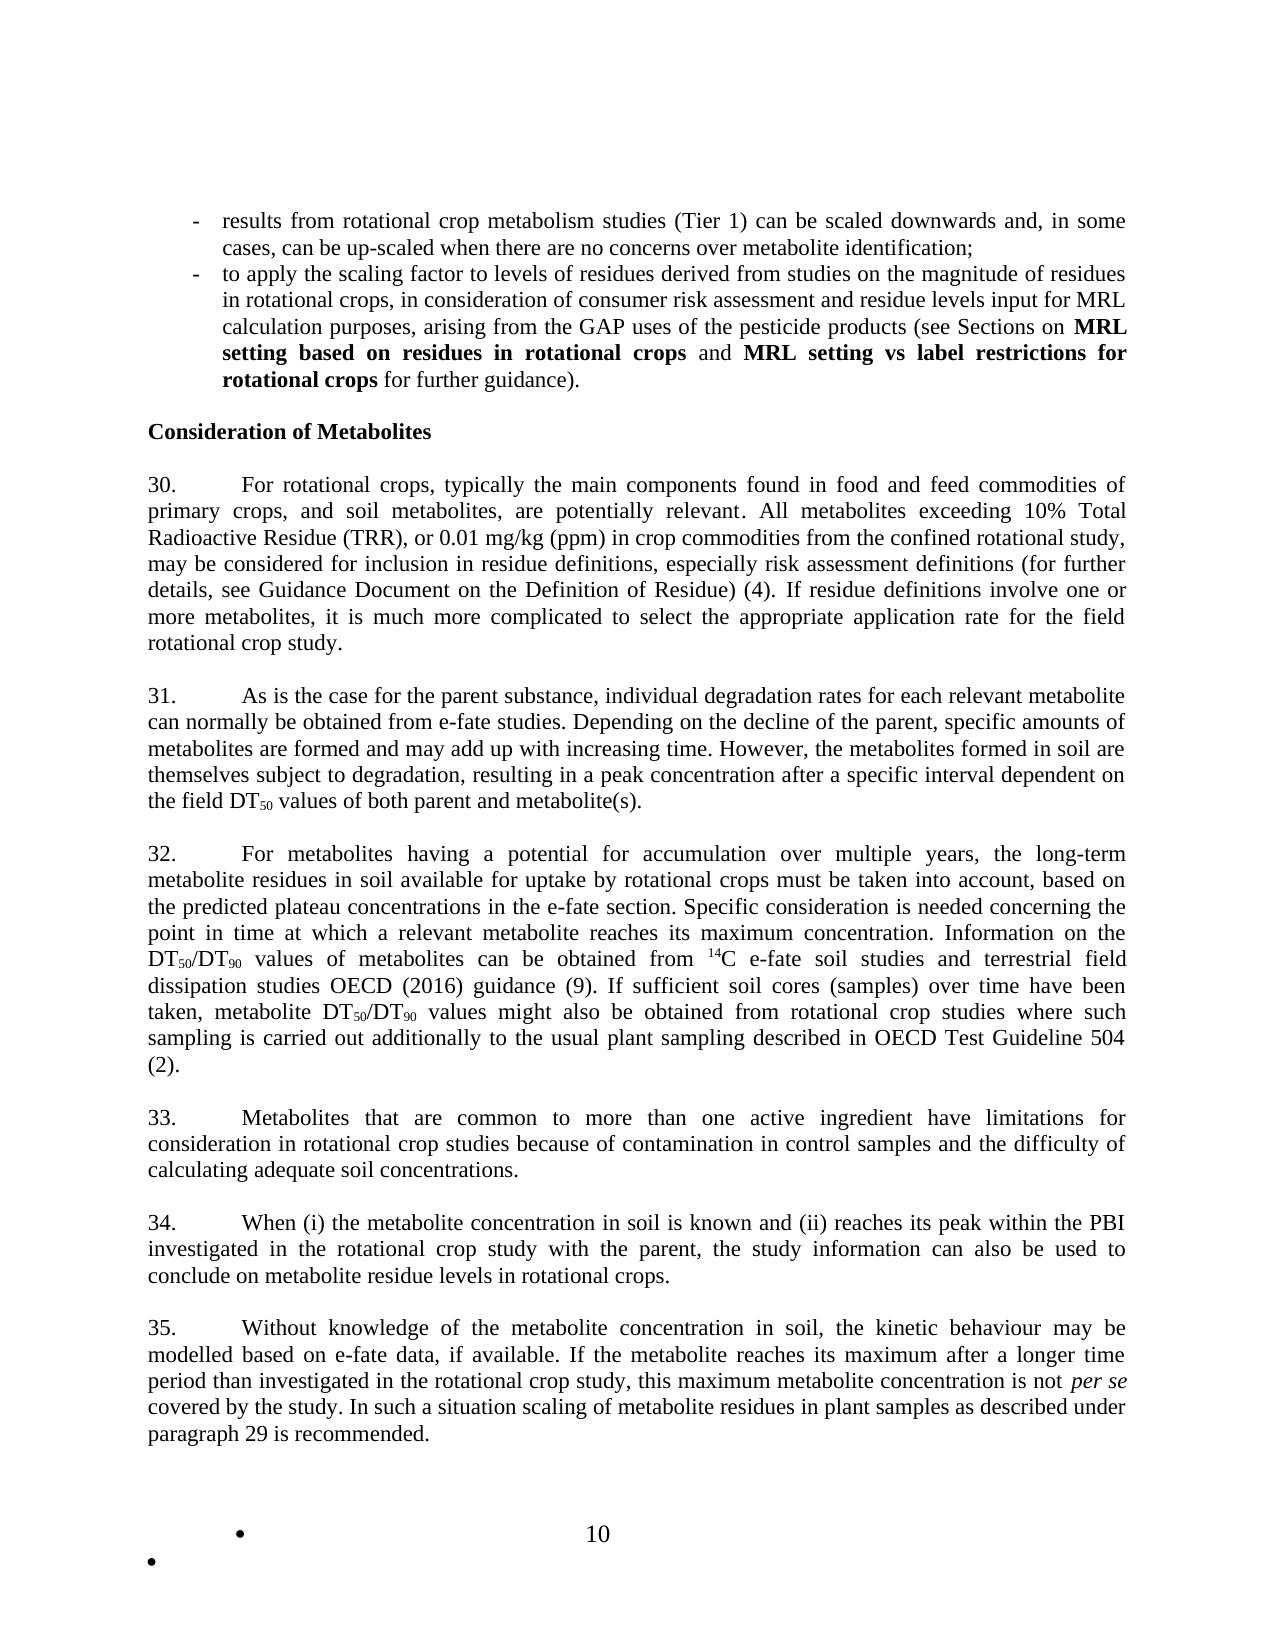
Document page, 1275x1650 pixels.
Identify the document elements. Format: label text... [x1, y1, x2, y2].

list For metabolites having a potential for accumulation over multiple years, the long-term metabolite residues in soil available for uptake by rotational crops must be taken into account, based on the predicted plateau concentrations in the e-fate section. Specific consideration is needed concerning the point in time at which a relevant metabolite reaches its maximum concentration. Information on the DT50/DT90 values of metabolites can be obtained from 14C e-fate soil studies and terrestrial field dissipation studies OECD (2016) guidance (9). If sufficient soil cores (samples) over time have been taken, metabolite DT50/DT90 values might also be obtained from rotational crop studies where such sampling is carried out additionally to the usual plant sampling described in OECD Test Guideline 504 (2). [148, 840, 1127, 1077]
list Metabolites that are common to more than one active ingredient have limitations for consideration in rotational crop studies because of contamination in control samples and the difficulty of calculating adequate soil concentrations. [148, 1103, 1127, 1183]
list As is the case for the parent substance, individual degradation rates for each relevant metabolite can normally be obtained from e-fate studies. Depending on the decline of the parent, specific amounts of metabolites are formed and may add up with increasing time. However, the metabolites formed in soil are themselves subject to degradation, resulting in a peak concentration after a specific interval dependent on the field DT50 values of both parent and metabolite(s). [148, 682, 1127, 814]
text - results from rotational crop metabolism studies (Tier 1) can be scaled downwards and, in some cases, can be up-scaled when there are no concerns over metabolite identification; [192, 207, 1127, 260]
list Without knowledge of the metabolite concentration in soil, the kinetic behaviour may be modelled based on e-fate data, if available. If the metabolite reaches its maximum after a longer time period than investigated in the rotational crop study, this maximum metabolite concentration is not per se covered by the study. In such a situation scaling of metabolite residues in plant samples as described under paragraph 29 is recommended. [148, 1314, 1127, 1446]
subtitle Consideration of Metabolites [148, 418, 1127, 445]
text - to apply the scaling factor to levels of residues derived from studies on the magnitude of residues in rotational crops, in consideration of consumer risk assessment and residue levels input for MRL calculation purposes, arising from the GAP uses of the pesticide products (see Sections on MRL setting based on residues in rotational crops and MRL setting vs label restrictions for rotational crops for further guidance). [192, 260, 1127, 392]
list For rotational crops, typically the main components found in food and feed commodities of primary crops, and soil metabolites, are potentially relevant. All metabolites exceeding 10% Total Radioactive Residue (TRR), or 0.01 mg/kg (ppm) in crop commodities from the confined rotational study, may be considered for inclusion in residue definitions, especially risk assessment definitions (for further details, see Guidance Document on the Definition of Residue) (4). If residue definitions involve one or more metabolites, it is much more complicated to select the appropriate application rate for the field rotational crop study. [148, 471, 1127, 656]
list When (i) the metabolite concentration in soil is known and (ii) reaches its peak within the PBI investigated in the rotational crop study with the parent, the study information can also be used to conclude on metabolite residue levels in rotational crops. [148, 1209, 1127, 1288]
